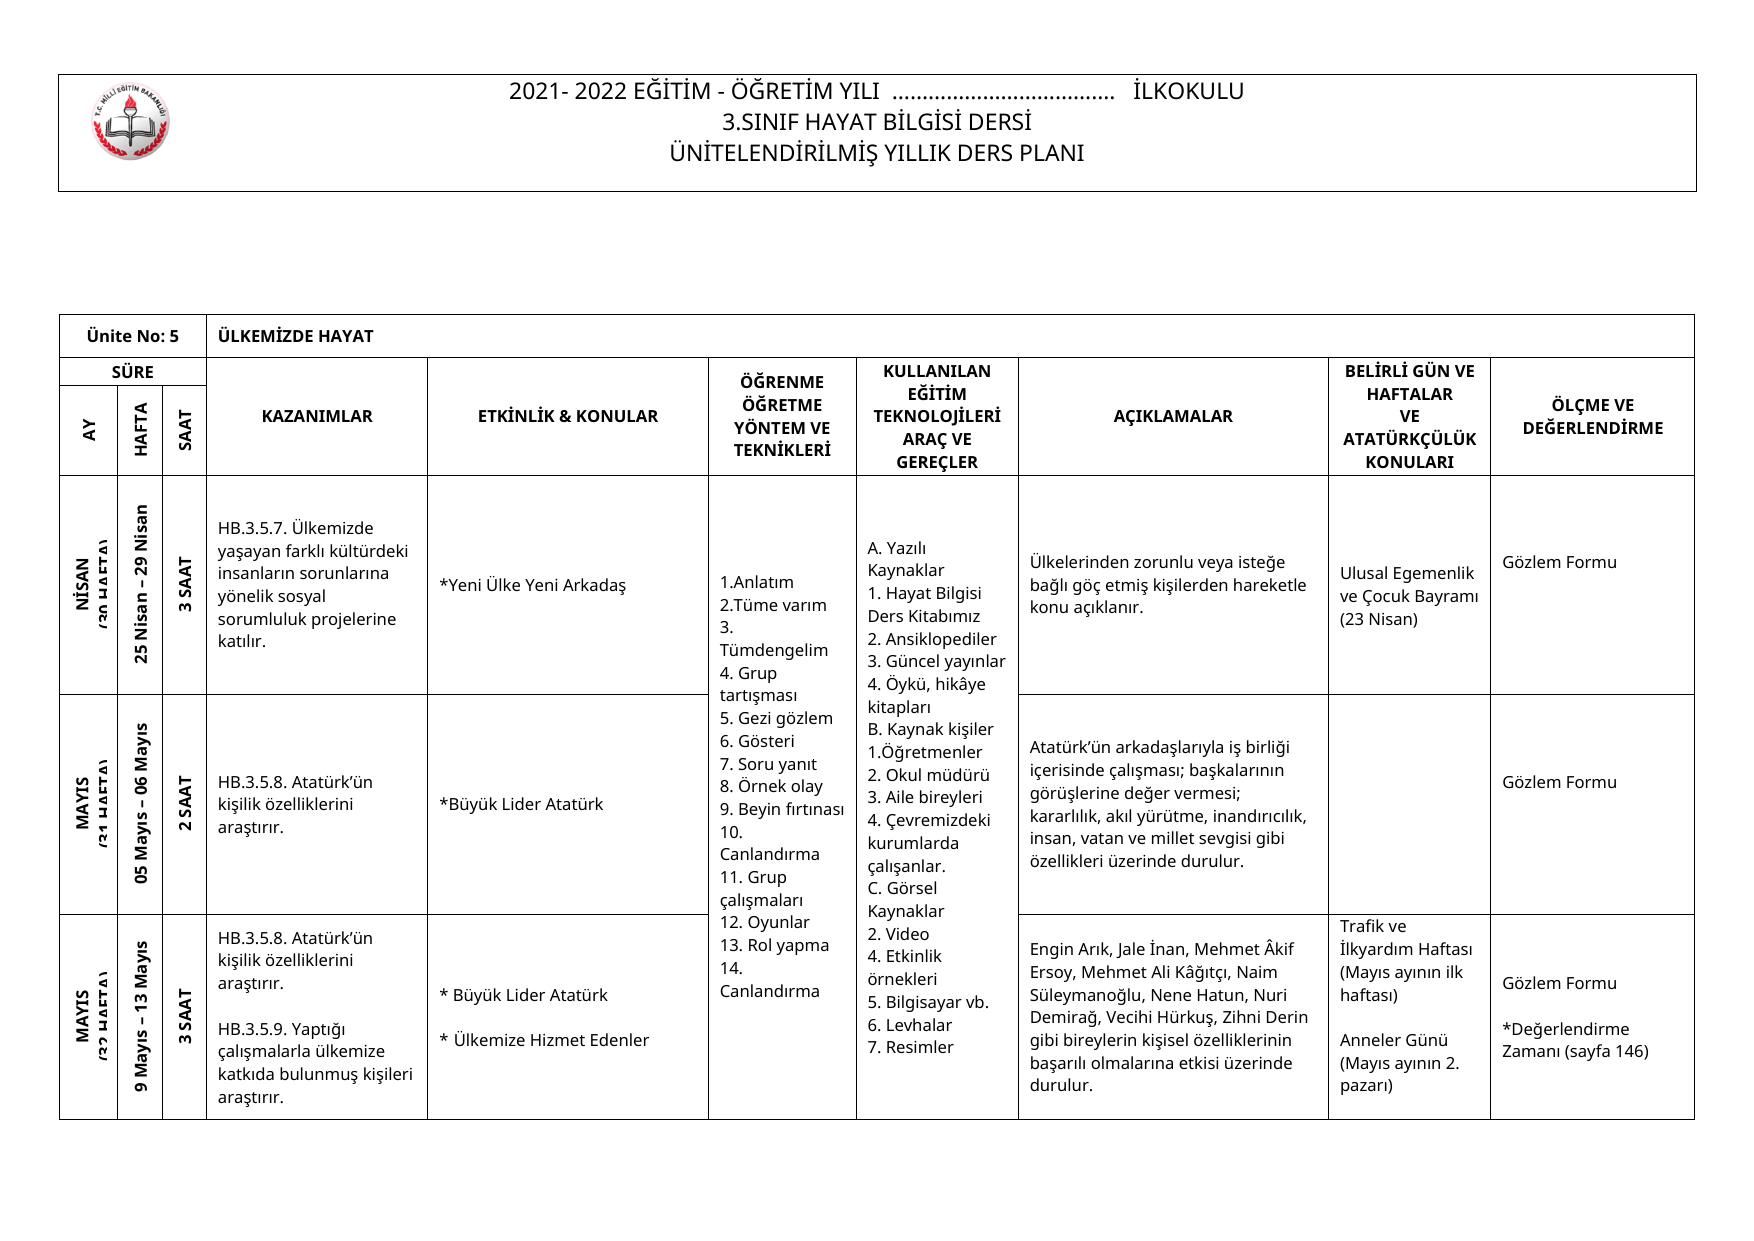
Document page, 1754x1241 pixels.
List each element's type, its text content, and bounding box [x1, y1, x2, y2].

table_cell 3 SAAT [163, 476, 206, 693]
table_cell 25 Nisan – 29 Nisan [118, 476, 162, 693]
table_cell * Büyük Lider Atatürk * Ülkemize Hizmet Edenler [428, 915, 708, 1119]
table_cell 05 Mayıs – 06 Mayıs [118, 695, 162, 914]
table_header ÜLKEMİZDE HAYAT [207, 315, 1694, 357]
table_cell [1329, 695, 1490, 914]
table_cell HAFTA [118, 386, 162, 475]
table_cell KULLANILAN EĞİTİM TEKNOLOJİLERİ ARAÇ VE GEREÇLER [857, 358, 1018, 475]
table_cell Gözlem Formu [1491, 695, 1694, 914]
table_cell HB.3.5.8. Atatürk’ün kişilik özelliklerini araştırır. [207, 695, 427, 914]
table_cell MAYIS (31.HAFTA) [60, 695, 117, 914]
table_cell HB.3.5.8. Atatürk’ün kişilik özelliklerini araştırır. HB.3.5.9. Yaptığı çalışmalarla ülkemize katkıda bulunmuş kişileri araştırır. [207, 915, 427, 1119]
table_cell SÜRE [60, 358, 206, 385]
table_cell BELİRLİ GÜN VE HAFTALAR VE ATATÜRKÇÜLÜK KONULARI [1329, 358, 1490, 475]
picture [85, 77, 175, 167]
table_cell Ülkelerinden zorunlu veya isteğe bağlı göç etmiş kişilerden hareketle konu açıklanır. [1019, 476, 1328, 693]
table_cell MAYIS (32.HAFTA) [60, 915, 117, 1119]
table_cell Gözlem Formu [1491, 476, 1694, 693]
table_cell ETKİNLİK & KONULAR [428, 358, 708, 475]
table_cell 9 Mayıs – 13 Mayıs [118, 915, 162, 1119]
table_cell 1.Anlatım 2.Tüme varım 3. Tümdengelim 4. Grup tartışması 5. Gezi gözlem 6. Gösteri 7. Soru yanıt 8. Örnek olay 9. Beyin fırtınası 10. Canlandırma 11. Grup çalışmaları 12. Oyunlar 13. Rol yapma 14. Canlandırma [709, 476, 856, 1119]
table_cell A. Yazılı Kaynaklar 1. Hayat Bilgisi Ders Kitabımız 2. Ansiklopediler 3. Güncel yayınlar 4. Öykü, hikâye kitapları B. Kaynak kişiler 1.Öğretmenler 2. Okul müdürü 3. Aile bireyleri 4. Çevremizdeki kurumlarda çalışanlar. C. Görsel Kaynaklar 2. Video 4. Etkinlik örnekleri 5. Bilgisayar vb. 6. Levhalar 7. Resimler [857, 476, 1018, 1119]
table_cell 2 SAAT [163, 695, 206, 914]
table_cell ÖLÇME VE DEĞERLENDİRME [1491, 358, 1694, 475]
table_cell NİSAN (30.HAFTA) [60, 476, 117, 693]
table_cell Ulusal Egemenlik ve Çocuk Bayramı (23 Nisan) [1329, 476, 1490, 693]
table_cell *Büyük Lider Atatürk [428, 695, 708, 914]
table_cell SAAT [163, 386, 206, 475]
table_cell AÇIKLAMALAR [1019, 358, 1328, 475]
table_cell AY [60, 386, 117, 475]
table_cell Trafik ve İlkyardım Haftası (Mayıs ayının ilk haftası) Anneler Günü (Mayıs ayının 2. pazarı) [1329, 915, 1490, 1119]
table_cell Engin Arık, Jale İnan, Mehmet Âkif Ersoy, Mehmet Ali Kâğıtçı, Naim Süleymanoğlu, Nene Hatun, Nuri Demirağ, Vecihi Hürkuş, Zihni Derin gibi bireylerin kişisel özelliklerinin başarılı olmalarına etkisi üzerinde durulur. [1019, 915, 1328, 1119]
table_cell KAZANIMLAR [207, 358, 427, 475]
table_cell *Yeni Ülke Yeni Arkadaş [428, 476, 708, 693]
table_cell Atatürk’ün arkadaşlarıyla iş birliği içerisinde çalışması; başkalarının görüşlerine değer vermesi; kararlılık, akıl yürütme, inandırıcılık, insan, vatan ve millet sevgisi gibi özellikleri üzerinde durulur. [1019, 695, 1328, 914]
table_cell HB.3.5.7. Ülkemizde yaşayan farklı kültürdeki insanların sorunlarına yönelik sosyal sorumluluk projelerine katılır. [207, 476, 427, 693]
table_cell ÖĞRENME ÖĞRETME YÖNTEM VE TEKNİKLERİ [709, 358, 856, 475]
table_header Ünite No: 5 [60, 315, 206, 357]
table_cell 3 SAAT [163, 915, 206, 1119]
table_cell Gözlem Formu *Değerlendirme Zamanı (sayfa 146) [1491, 915, 1694, 1119]
